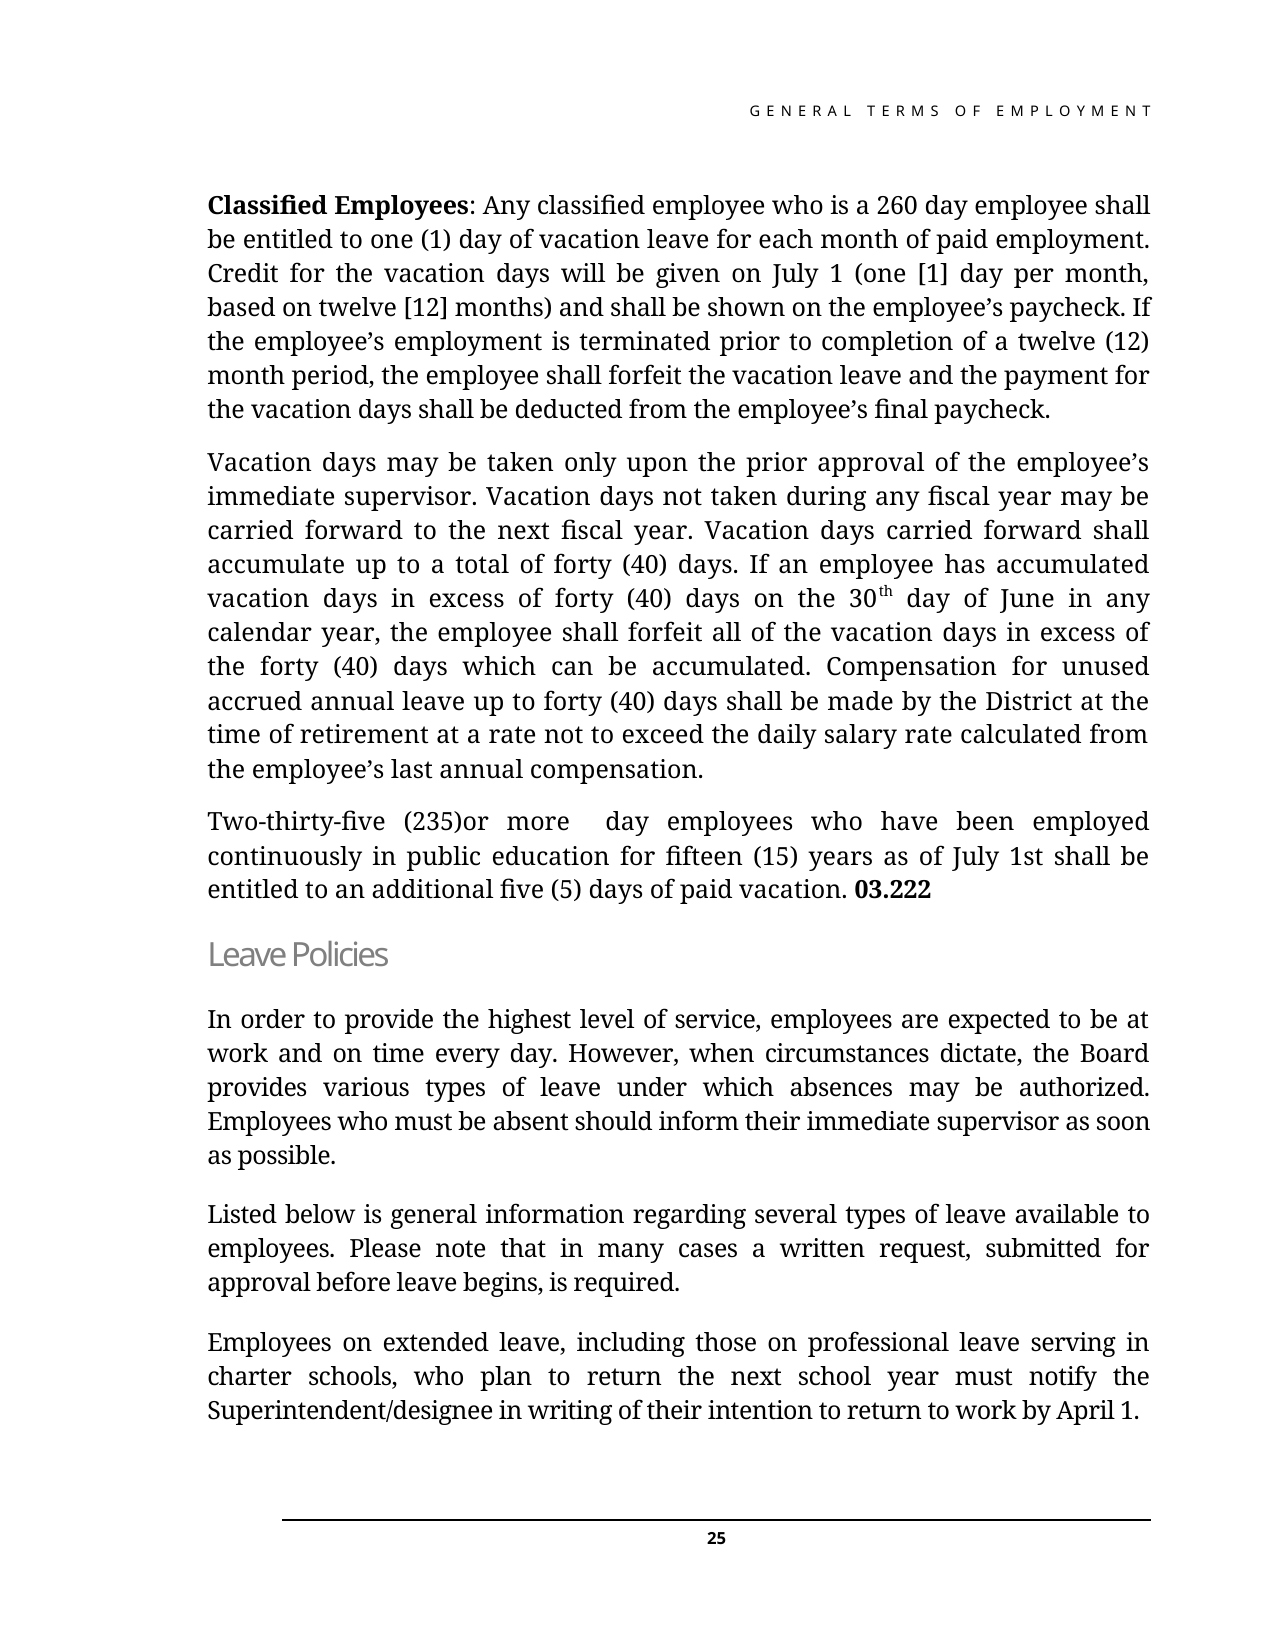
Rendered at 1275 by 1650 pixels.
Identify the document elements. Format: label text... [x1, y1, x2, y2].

text Vacation days may be taken only upon the prior approval of the employee’s immediate supervisor. Vacation days not taken during any fiscal year may be carried forward to the next fiscal year. Vacation days carried forward shall accumulate up to a total of forty (40) days. If an employee has accumulated vacation days in excess of forty (40) days on the 30th day of June in any calendar year, the employee shall forfeit all of the vacation days in excess of the forty (40) days which can be accumulated. Compensation for unused accrued annual leave up to forty (40) days shall be made by the District at the time of retirement at a rate not to exceed the daily salary rate calculated from the employee’s last annual compensation. [207, 445, 1151, 785]
text Listed below is general information regarding several types of leave available to employees. Please note that in many cases a written request, submitted for approval before leave begins, is required. [207, 1197, 1151, 1299]
text In order to provide the highest level of service, employees are expected to be at work and on time every day. However, when circumstances dictate, the Board provides various types of leave under which absences may be authorized. Employees who must be absent should inform their immediate supervisor as soon as possible. [207, 1002, 1151, 1172]
subtitle Leave Policies [207, 931, 1151, 977]
text Employees on extended leave, including those on professional leave serving in charter schools, who plan to return the next school year must notify the Superintendent/designee in writing of their intention to return to work by April 1. [207, 1324, 1151, 1426]
text Two-thirty-five (235)or more day employees who have been employed continuously in public education for fifteen (15) years as of July 1st shall be entitled to an additional five (5) days of paid vacation. 03.222 [207, 804, 1151, 906]
text Classified Employees: Any classified employee who is a 260 day employee shall be entitled to one (1) day of vacation leave for each month of paid employment. Credit for the vacation days will be given on July 1 (one [1] day per month, based on twelve [12] months) and shall be shown on the employee’s paycheck. If the employee’s employment is terminated prior to completion of a twelve (12) month period, the employee shall forfeit the vacation leave and the payment for the vacation days shall be deducted from the employee’s final paycheck. [207, 187, 1151, 426]
